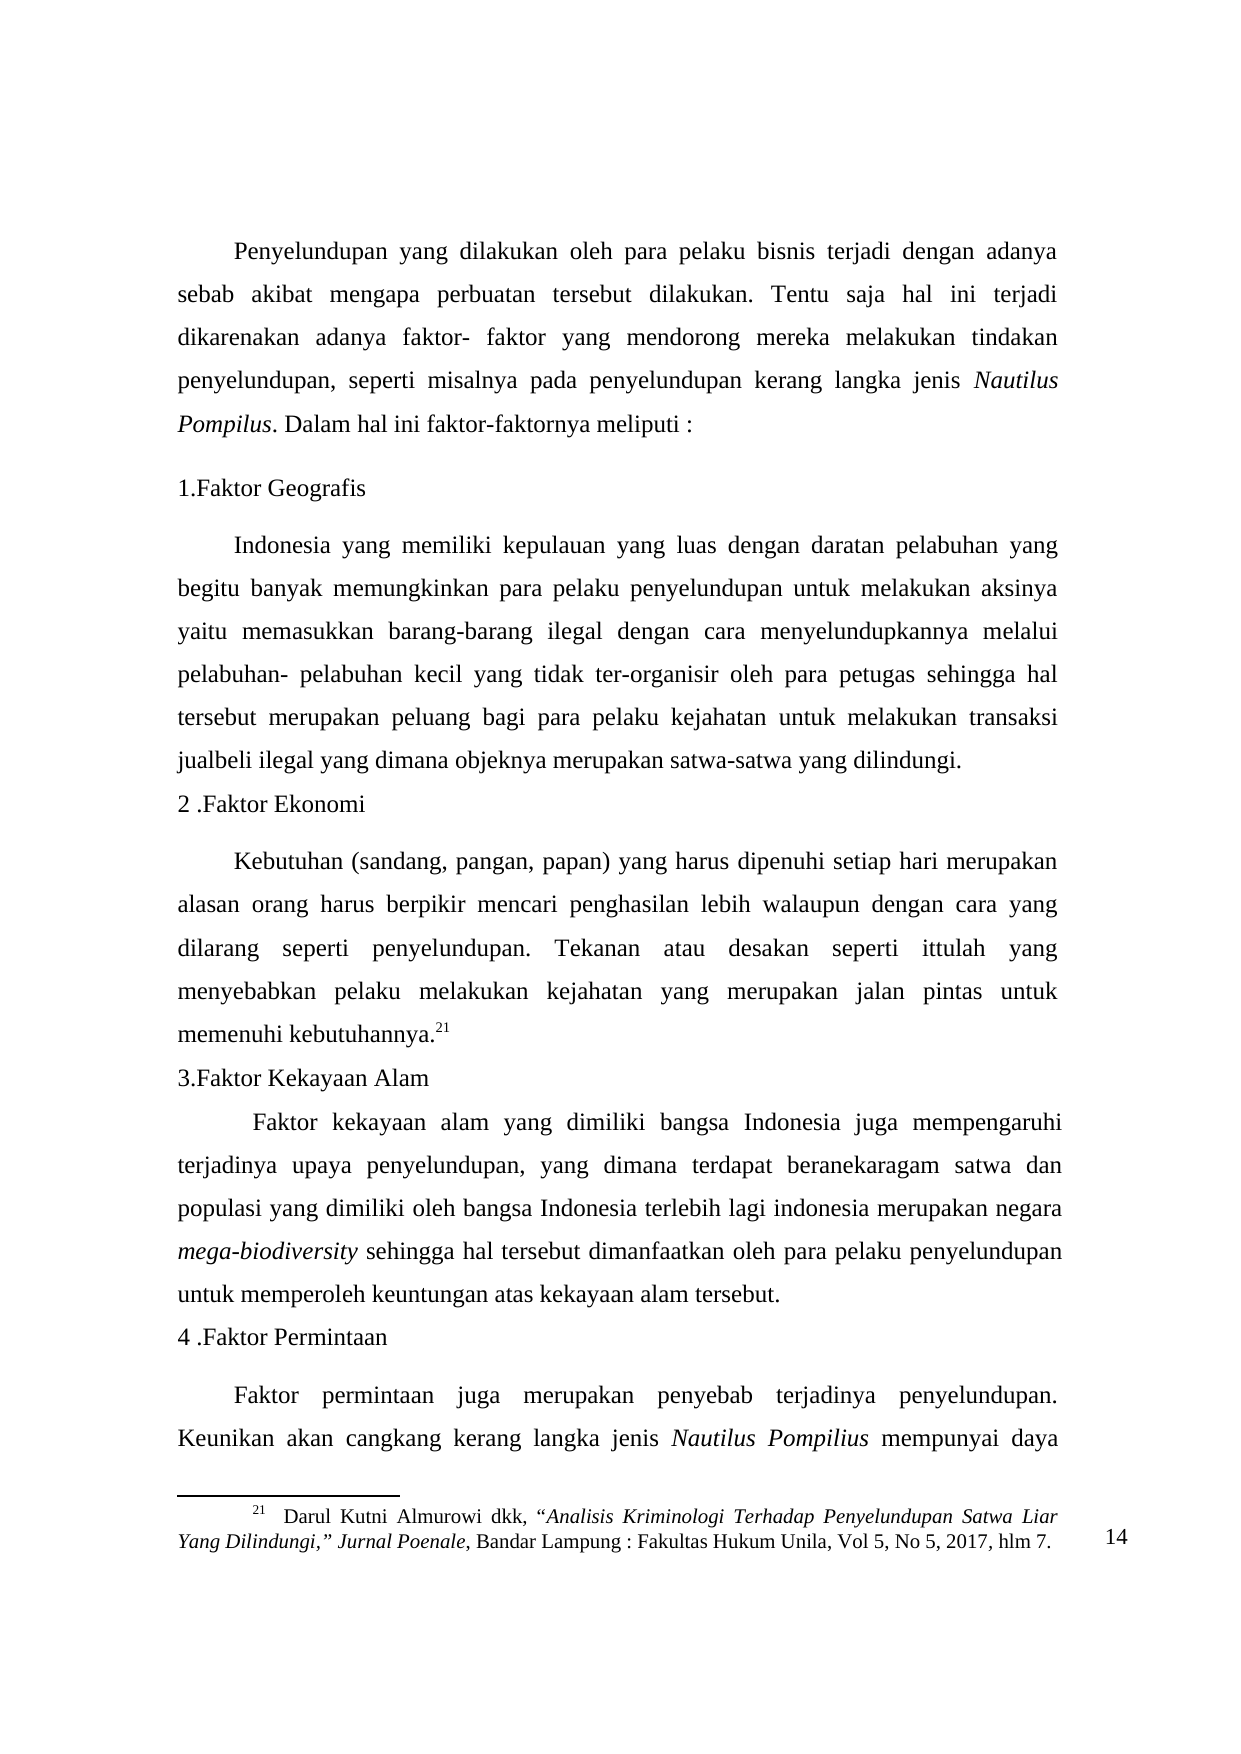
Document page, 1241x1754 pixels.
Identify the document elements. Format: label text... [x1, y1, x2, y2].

text Indonesia yang memiliki kepulauan yang luas dengan daratan pelabuhan yang begitu banyak memungkinkan para pelaku penyelundupan untuk melakukan aksinya yaitu memasukkan barang-barang ilegal dengan cara menyelundupkannya melalui pelabuhan- pelabuhan kecil yang tidak ter-organisir oleh para petugas sehingga hal tersebut merupakan peluang bagi para pelaku kejahatan untuk melakukan transaksi jualbeli ilegal yang dimana objeknya merupakan satwa-satwa yang dilindungi. [177, 530, 1058, 774]
text 4 .Faktor Permintaan [177, 1322, 1063, 1351]
text 1.Faktor Geografis [177, 473, 1058, 501]
text 3.Faktor Kekayaan Alam [177, 1063, 1063, 1092]
text Faktor kekayaan alam yang dimiliki bangsa Indonesia juga mempengaruhi terjadinya upaya penyelundupan, yang dimana terdapat beranekaragam satwa dan populasi yang dimiliki oleh bangsa Indonesia terlebih lagi indonesia merupakan negara mega-biodiversity sehingga hal tersebut dimanfaatkan oleh para pelaku penyelundupan untuk memperoleh keuntungan atas kekayaan alam tersebut. [177, 1107, 1063, 1308]
text Kebutuhan (sandang, pangan, papan) yang harus dipenuhi setiap hari merupakan alasan orang harus berpikir mencari penghasilan lebih walaupun dengan cara yang dilarang seperti penyelundupan. Tekanan atau desakan seperti ittulah yang menyebabkan pelaku melakukan kejahatan yang merupakan jalan pintas untuk memenuhi kebutuhannya. [177, 846, 1058, 1048]
text 2 .Faktor Ekonomi [177, 789, 1063, 817]
text Penyelundupan yang dilakukan oleh para pelaku bisnis terjadi dengan adanya sebab akibat mengapa perbuatan tersebut dilakukan. Tentu saja hal ini terjadi dikarenakan adanya faktor- faktor yang mendorong mereka melakukan tindakan penyelundupan, seperti misalnya pada penyelundupan kerang langka jenis Nautilus Pompilus. Dalam hal ini faktor-faktornya meliputi : [177, 236, 1058, 437]
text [177, 1380, 1058, 1452]
